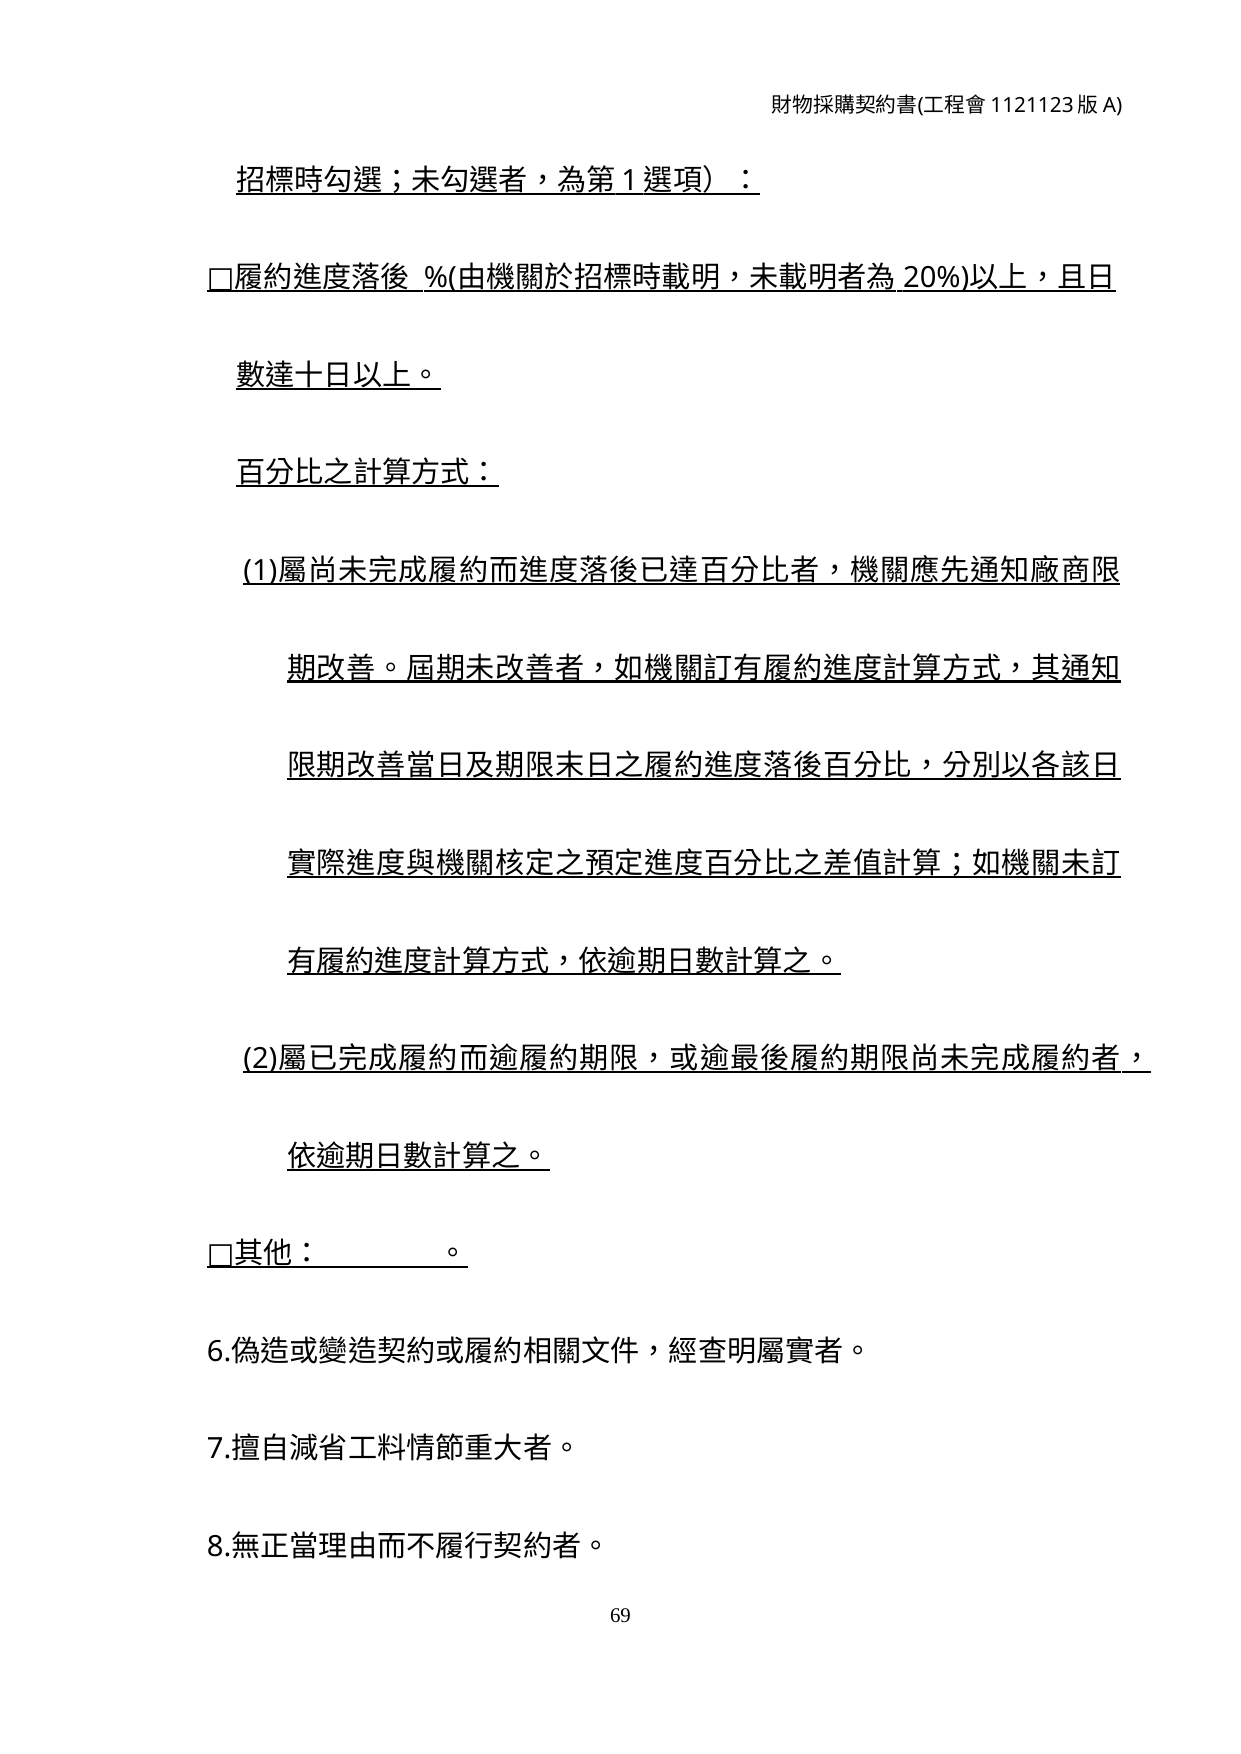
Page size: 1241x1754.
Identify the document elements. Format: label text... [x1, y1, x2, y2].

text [207, 129, 1116, 226]
text □履約進度落後 %(由機關於招標時載明，未載明者為20%)以上，且日數達十日以上。 [207, 226, 1116, 421]
text 6.偽造或變造契約或履約相關文件，經查明屬實者。 [207, 1300, 1116, 1397]
text (1)屬尚未完成履約而進度落後已達百分比者，機關應先通知廠商限期改善。屆期未改善者，如機關訂有履約進度計算方式，其通知限期改善當日及期限末日之履約進度落後百分比，分別以各該日實際進度與機關核定之預定進度百分比之差值計算；如機關未訂有履約進度計算方式，依逾期日數計算之。 [243, 519, 1122, 1007]
text □其他： 。 [207, 1202, 1116, 1300]
text (2)屬已完成履約而逾履約期限，或逾最後履約期限尚未完成履約者，依逾期日數計算之。 [243, 1007, 1122, 1202]
text 百分比之計算方式： [236, 421, 1116, 519]
text 8.無正當理由而不履行契約者。 [207, 1495, 1116, 1593]
text 7.擅自減省工料情節重大者。 [207, 1397, 1116, 1495]
